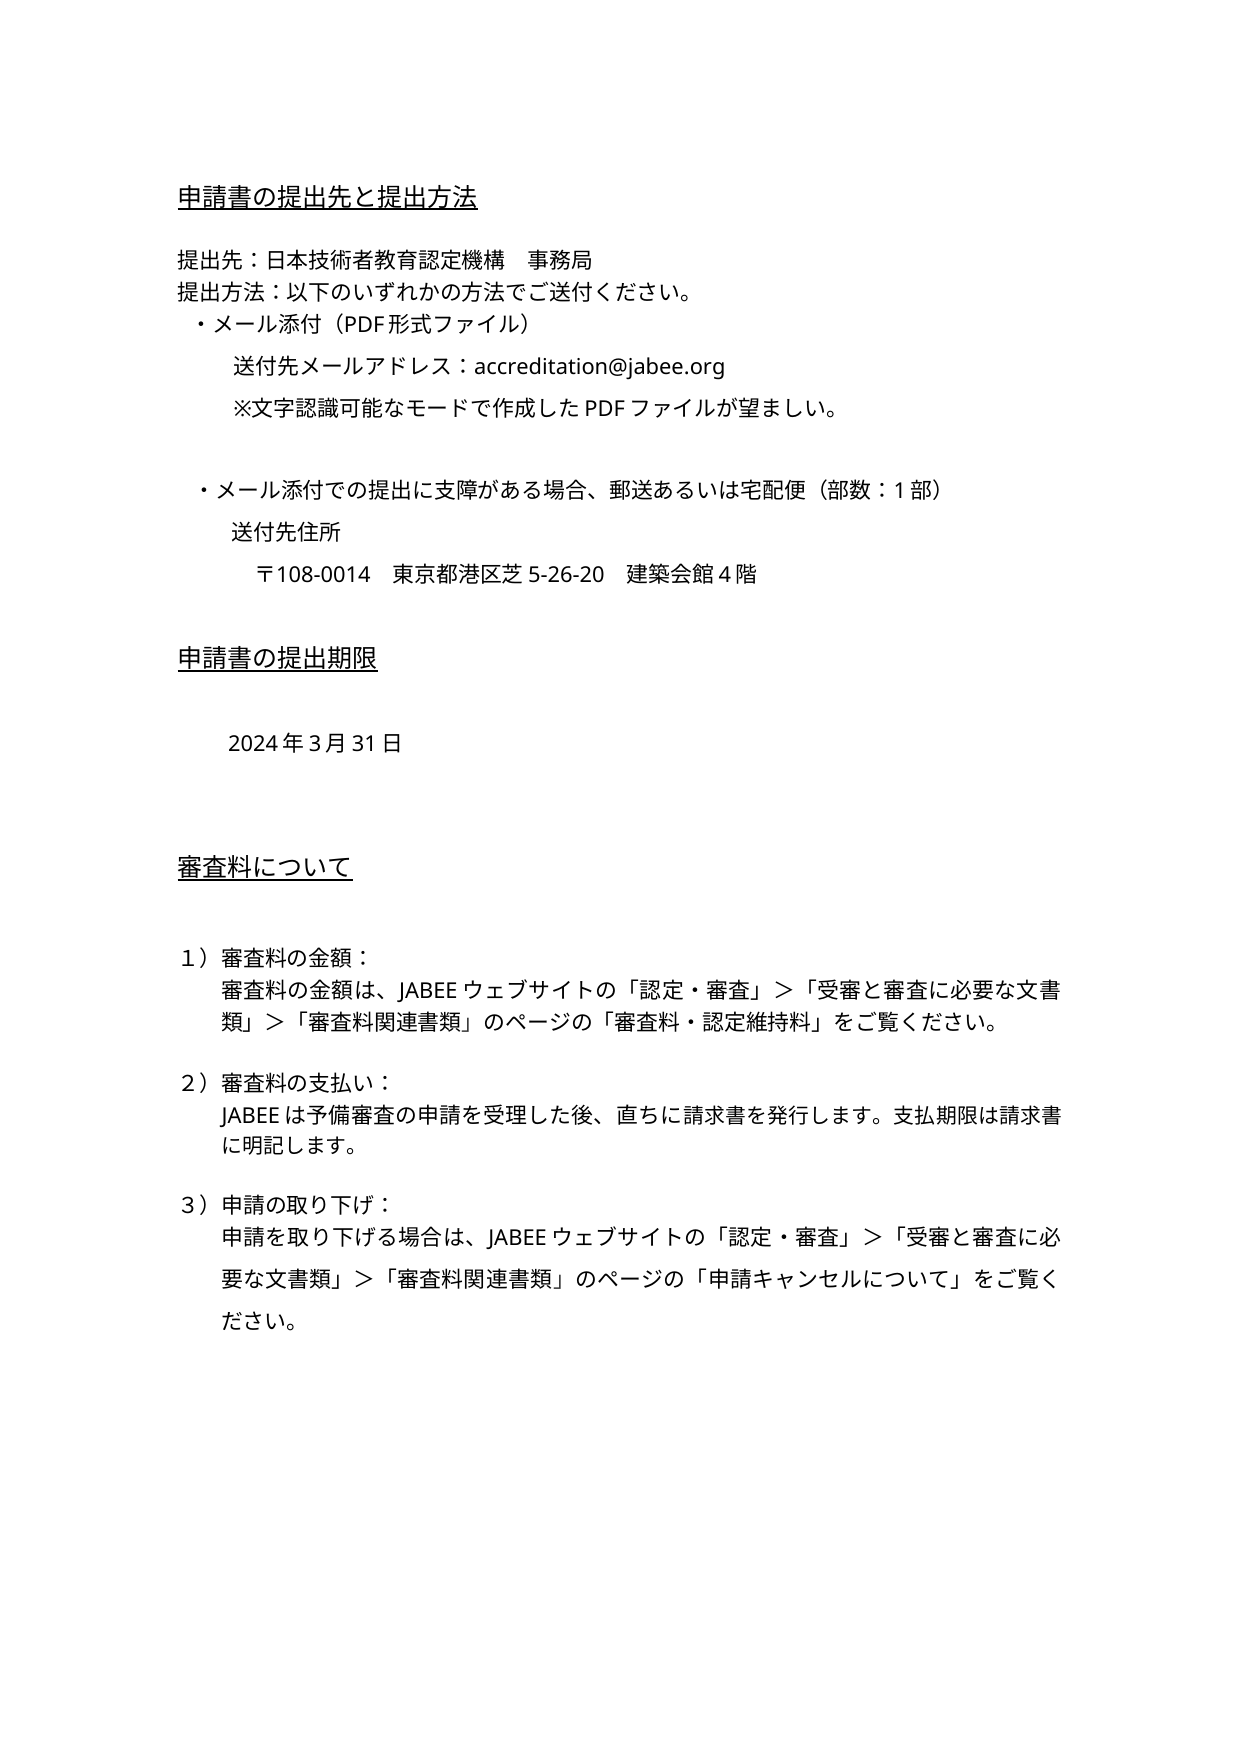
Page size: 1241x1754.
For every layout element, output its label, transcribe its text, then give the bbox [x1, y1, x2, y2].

text １）審査料の金額： [177, 941, 1063, 973]
text ※文字認識可能なモードで作成したPDFファイルが望ましい。 [233, 391, 1063, 423]
text 審査料について [177, 848, 1063, 884]
text 送付先住所 [232, 515, 1063, 547]
text 提出方法：以下のいずれかの方法でご送付ください。 [177, 275, 1063, 307]
text 申請書の提出期限 [177, 639, 1063, 675]
text 申請書の提出先と提出方法 [177, 177, 1063, 213]
text 〒108-0014 東京都港区芝5-26-20 建築会館4階 [254, 557, 1063, 589]
text 送付先メールアドレス：accreditation@jabee.org [233, 349, 1063, 381]
text 申請を取り下げる場合は、JABEEウェブサイトの「認定・審査」＞「受審と審査に必要な文書類」＞「審査料関連書類」のページの「申請キャンセルについて」をご覧ください。 [221, 1220, 1063, 1336]
text 2024年3月31日 [228, 726, 1063, 758]
text JABEEは予備審査の申請を受理した後、直ちに請求書を発行します。支払期限は請求書に明記します。 [221, 1098, 1063, 1160]
text ・メール添付での提出に支障がある場合、郵送あるいは宅配便（部数：1部） [193, 473, 1063, 504]
text ２）審査料の支払い： [177, 1066, 1063, 1098]
text 審査料の金額は、JABEEウェブサイトの「認定・審査」＞「受審と審査に必要な文書類」＞「審査料関連書類」のページの「審査料・認定維持料」をご覧ください。 [221, 973, 1063, 1036]
text ・メール添付（PDF形式ファイル） [191, 307, 1063, 338]
text 提出先：日本技術者教育認定機構 事務局 [177, 243, 1063, 275]
text ３）申請の取り下げ： [177, 1188, 1063, 1220]
